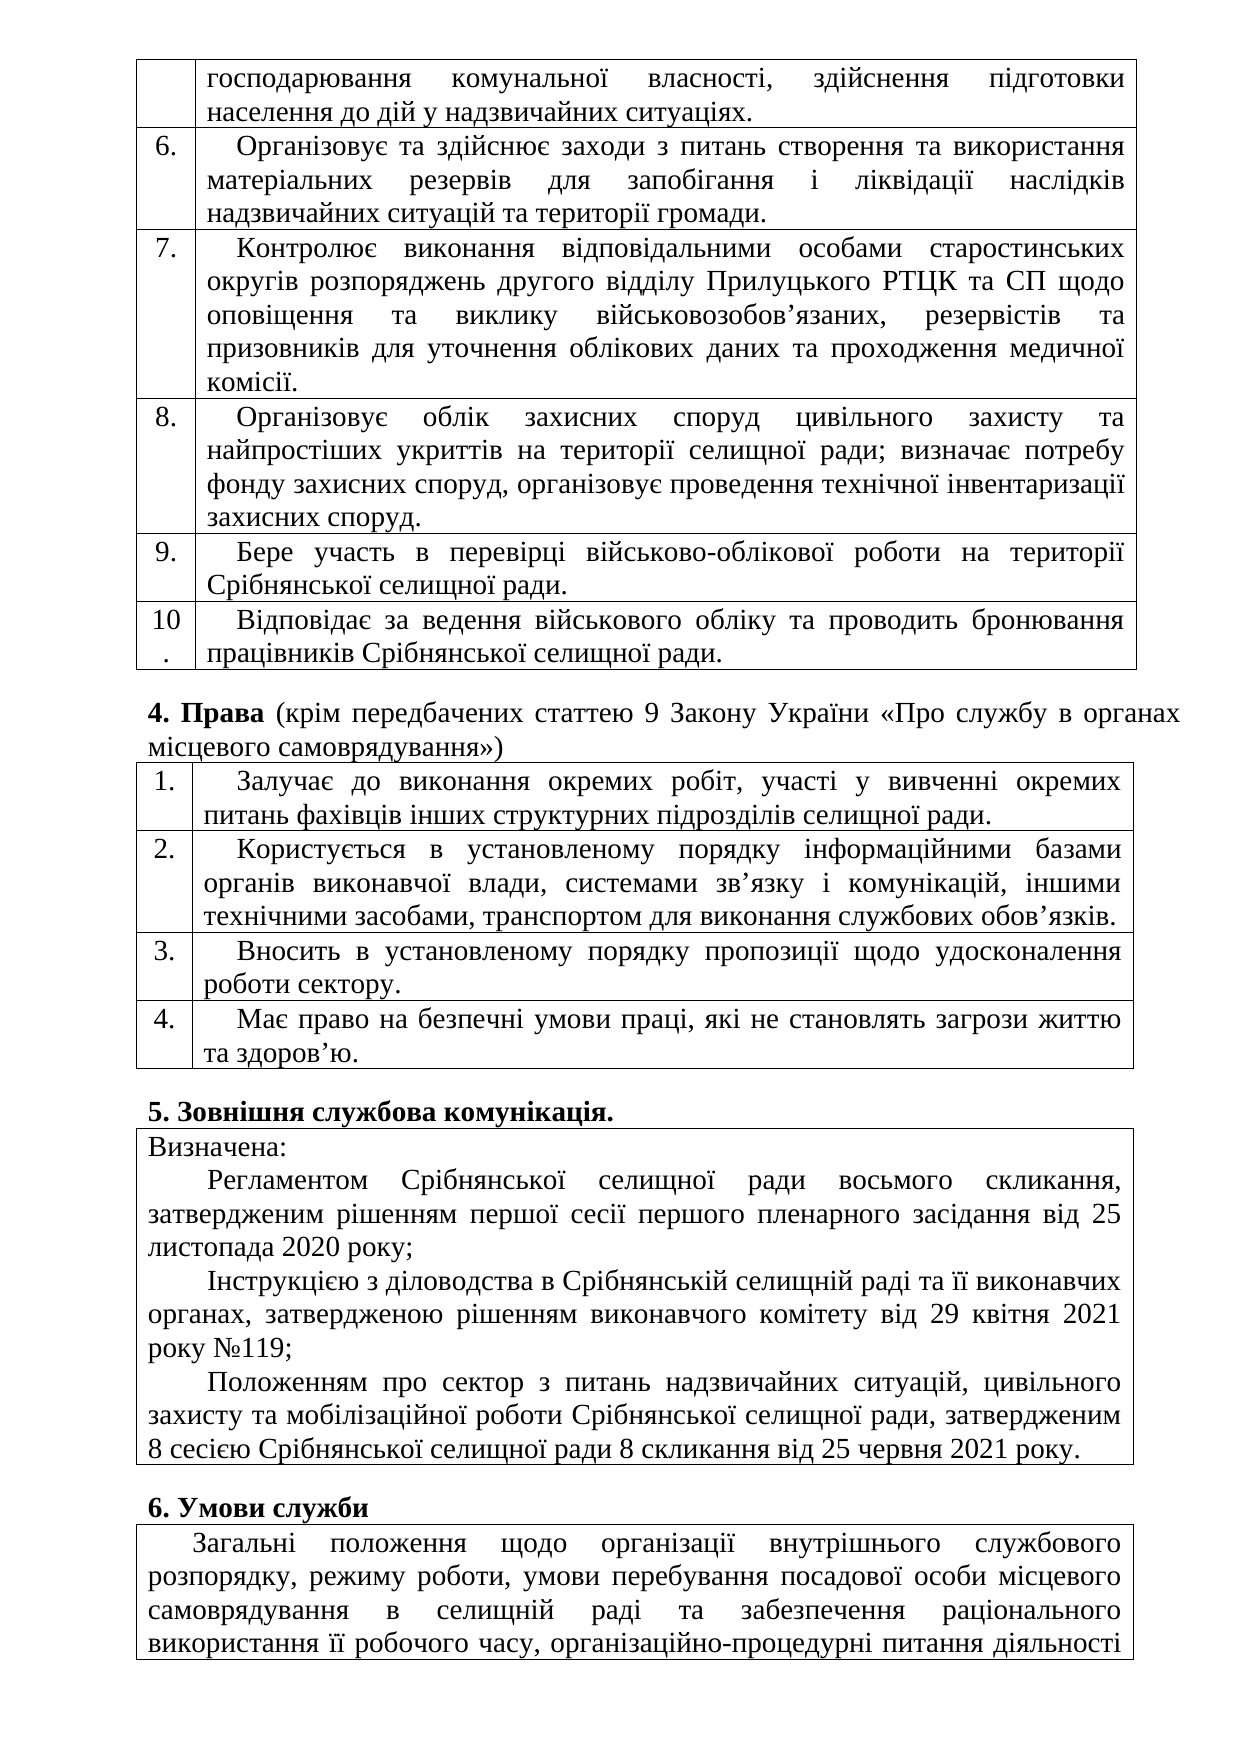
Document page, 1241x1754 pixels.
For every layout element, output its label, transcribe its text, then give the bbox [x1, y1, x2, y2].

table_cell 8. [137, 399, 195, 533]
table_cell Користується в установленому порядку інформаційними базами органів виконавчої влади, системами зв’язку і комунікацій, іншими технічними засобами, транспортом для виконання службових обов’язків. [193, 831, 1133, 932]
table_header 1. [137, 763, 192, 830]
text 6. Умови служби [148, 1490, 1181, 1524]
table_cell 7. [137, 230, 195, 398]
table_cell 10. [137, 602, 195, 669]
table_cell Відповідає за ведення військового обліку та проводить бронювання працівників Срібнянської селищної ради. [196, 602, 1136, 669]
table_cell Організовує та здійснює заходи з питань створення та використання матеріальних резервів для запобігання і ліквідації наслідків надзвичайних ситуацій та території громади. [196, 128, 1136, 229]
text 5. Зовнішня службова комунікація. [148, 1094, 1181, 1128]
table_header Залучає до виконання окремих робіт, участі у вивченні окремих питань фахівців інших структурних підрозділів селищної ради. [193, 763, 1133, 830]
table_cell 2. [137, 831, 192, 932]
table_cell Вносить в установленому порядку пропозиції щодо удосконалення роботи сектору. [193, 933, 1133, 1000]
table_cell 5. [137, 60, 195, 127]
table_cell Організовує облік захисних споруд цивільного захисту та найпростіших укриттів на території селищної ради; визначає потребу фонду захисних споруд, організовує проведення технічної інвентаризації захисних споруд. [196, 399, 1136, 533]
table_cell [196, 60, 1136, 127]
table_cell 6. [137, 128, 195, 229]
table_cell Контролює виконання відповідальними особами старостинських округів розпоряджень другого відділу Прилуцького РТЦК та СП щодо оповіщення та виклику військовозобов’язаних, резервістів та призовників для уточнення облікових даних та проходження медичної комісії. [196, 230, 1136, 398]
table_header Визначена: Регламентом Срібнянської селищної ради восьмого скликання, затвердженим рішенням першої сесії першого пленарного засідання від 25 листопада 2020 року; Інструкцією з діловодства в Срібнянській селищній раді та її виконавчих органах, затвердженою рішенням виконавчого комітету від 29 квітня 2021 року №119; Положенням про сектор з питань надзвичайних ситуацій, цивільного захисту та мобілізаційної роботи Срібнянської селищної ради, затвердженим 8 сесією Срібнянської селищної ради 8 скликання від 25 червня 2021 року. [137, 1129, 1133, 1464]
table_cell 3. [137, 933, 192, 1000]
table_cell Бере участь в перевірці військово-облікової роботи на території Срібнянської селищної ради. [196, 534, 1136, 601]
text 4. Права (крім передбачених статтею 9 Закону України «Про службу в органах місцевого самоврядування») [148, 695, 1181, 762]
table_cell 9. [137, 534, 195, 601]
table_cell 4. [137, 1001, 192, 1068]
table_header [137, 1525, 1133, 1659]
table_cell Має право на безпечні умови праці, які не становлять загрози життю та здоров’ю. [193, 1001, 1133, 1068]
